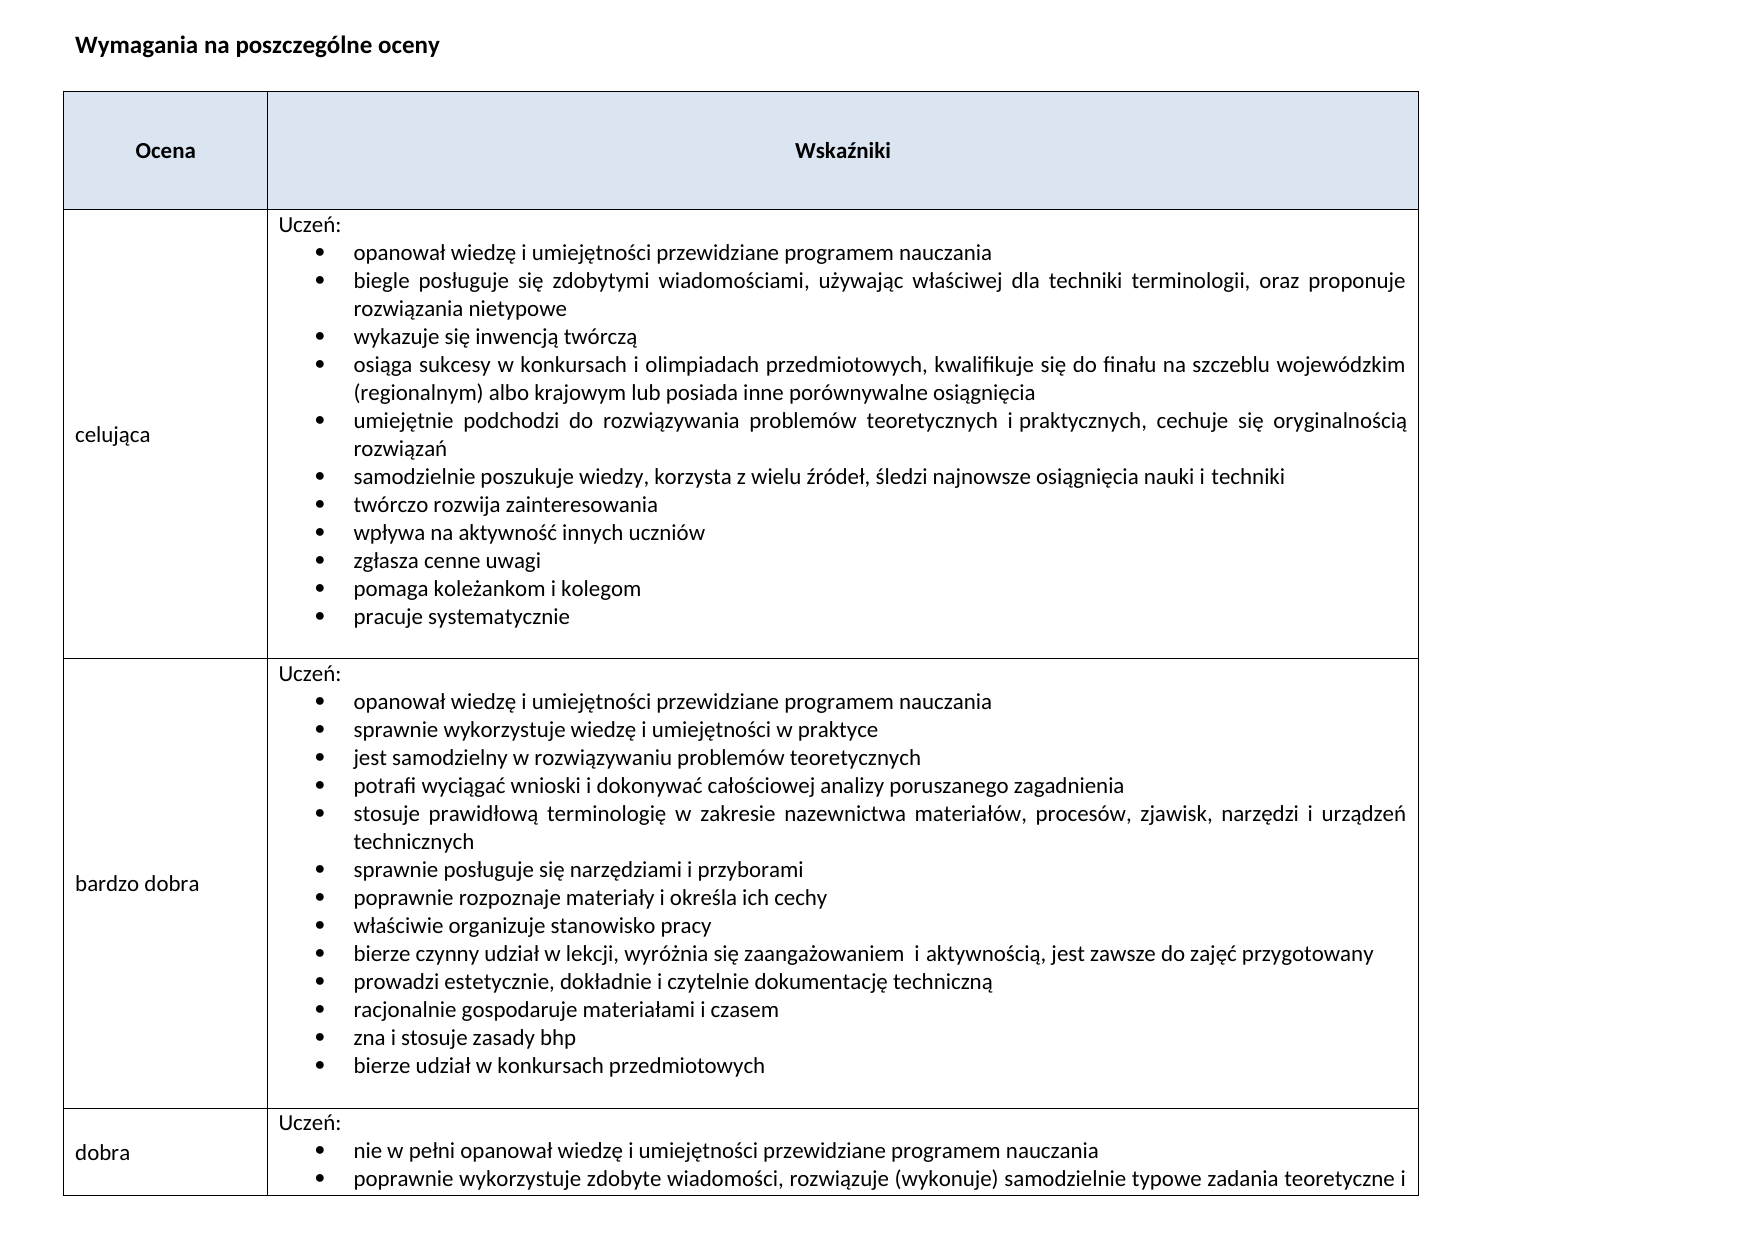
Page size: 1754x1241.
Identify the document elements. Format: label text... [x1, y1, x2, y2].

text Wymagania na poszczególne oceny [75, 29, 1679, 60]
table_cell Uczeń: opanował wiedzę i umiejętności przewidziane programem nauczania sprawnie wykorzystuje wiedzę i umiejętności w praktyce jest samodzielny w rozwiązywaniu problemów teoretycznych potrafi wyciągać wnioski i dokonywać całościowej analizy poruszanego zagadnienia stosuje prawidłową terminologię w zakresie nazewnictwa materiałów, procesów, zjawisk, narzędzi i urządzeń technicznych sprawnie posługuje się narzędziami i przyborami poprawnie rozpoznaje materiały i określa ich cechy właściwie organizuje stanowisko pracy bierze czynny udział w lekcji, wyróżnia się zaangażowaniem i aktywnością, jest zawsze do zajęć przygotowany prowadzi estetycznie, dokładnie i czytelnie dokumentację techniczną racjonalnie gospodaruje materiałami i czasem zna i stosuje zasady bhp bierze udział w konkursach przedmiotowych [268, 659, 1418, 1107]
table_cell Uczeń: opanował wiedzę i umiejętności przewidziane programem nauczania biegle posługuje się zdobytymi wiadomościami, używając właściwej dla techniki terminologii, oraz proponuje rozwiązania nietypowe wykazuje się inwencją twórczą osiąga sukcesy w konkursach i olimpiadach przedmiotowych, kwalifikuje się do finału na szczeblu wojewódzkim (regionalnym) albo krajowym lub posiada inne porównywalne osiągnięcia umiejętnie podchodzi do rozwiązywania problemów teoretycznych i praktycznych, cechuje się oryginalnością rozwiązań samodzielnie poszukuje wiedzy, korzysta z wielu źródeł, śledzi najnowsze osiągnięcia nauki i techniki twórczo rozwija zainteresowania wpływa na aktywność innych uczniów zgłasza cenne uwagi pomaga koleżankom i kolegom pracuje systematycznie [268, 210, 1418, 658]
table_header Wskaźniki [268, 92, 1418, 209]
table_cell bardzo dobra [64, 659, 267, 1107]
table_header Ocena [64, 92, 267, 209]
table_cell dobra [64, 1109, 267, 1195]
table_cell celująca [64, 210, 267, 658]
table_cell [268, 1109, 1418, 1195]
